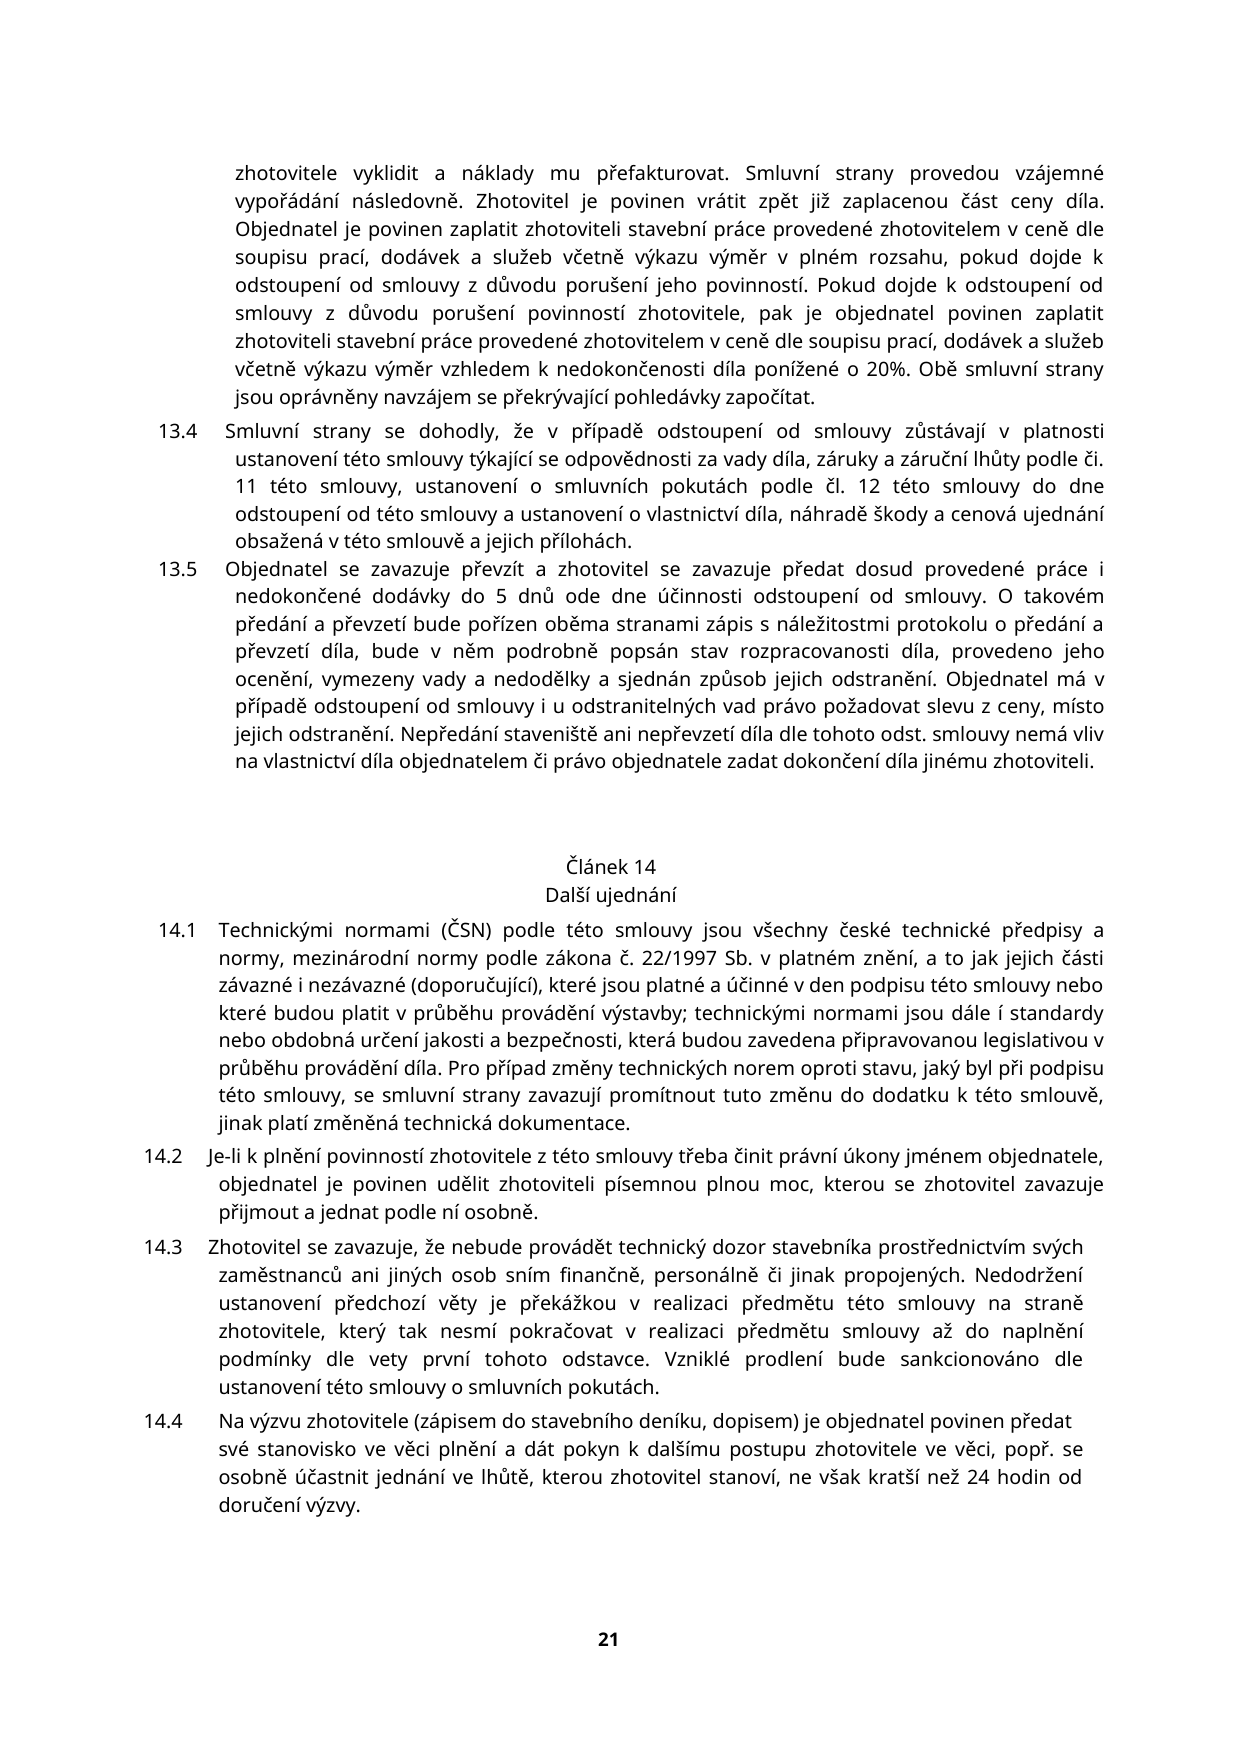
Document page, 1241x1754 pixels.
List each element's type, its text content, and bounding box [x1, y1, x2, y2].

list Technickými normami (ČSN) podle této smlouvy jsou všechny české technické předpisy a normy, mezinárodní normy podle zákona č. 22/1997 Sb. v platném znění, a to jak jejich části závazné i nezávazné (doporučující), které jsou platné a účinné v den podpisu této smlouvy nebo které budou platit v průběhu provádění výstavby; technickými normami jsou dále í standardy nebo obdobná určení jakosti a bezpečnosti, která budou zavedena připravovanou legislativou v průběhu provádění díla. Pro případ změny technických norem oproti stavu, jaký byl při podpisu této smlouvy, se smluvní strany zavazují promítnout tuto změnu do dodatku k této smlouvě, jinak platí změněná technická dokumentace. [158, 916, 1105, 1136]
text své stanovisko ve věci plnění a dát pokyn k dalšímu postupu zhotovitele ve věci, popř. se osobně účastnit jednání ve lhůtě, kterou zhotovitel stanoví, ne však kratší než 24 hodin od doručení výzvy. [218, 1434, 1084, 1518]
list Na výzvu zhotovitele (zápisem do stavebního deníku, dopisem) je objednatel povinen předat [143, 1406, 1105, 1434]
text zhotovitele vyklidit a náklady mu přefakturovat. Smluvní strany provedou vzájemné vypořádání následovně. Zhotovitel je povinen vrátit zpět již zaplacenou část ceny díla. Objednatel je povinen zaplatit zhotoviteli stavební práce provedené zhotovitelem v ceně dle soupisu prací, dodávek a služeb včetně výkazu výměr v plném rozsahu, pokud dojde k odstoupení od smlouvy z důvodu porušení jeho povinností. Pokud dojde k odstoupení od smlouvy z důvodu porušení povinností zhotovitele, pak je objednatel povinen zaplatit zhotoviteli stavební práce provedené zhotovitelem v ceně dle soupisu prací, dodávek a služeb včetně výkazu výměr vzhledem k nedokončenosti díla ponížené o 20%. Obě smluvní strany jsou oprávněny navzájem se překrývající pohledávky započítat. [235, 158, 1105, 410]
text 21 [598, 1631, 619, 1650]
list Smluvní strany se dohodly, že v případě odstoupení od smlouvy zůstávají v platnosti ustanovení této smlouvy týkající se odpovědnosti za vady díla, záruky a záruční lhůty podle či. 11 této smlouvy, ustanovení o smluvních pokutách podle čl. 12 této smlouvy do dne odstoupení od této smlouvy a ustanovení o vlastnictví díla, náhradě škody a cenová ujednání obsažená v této smlouvě a jejich přílohách. [158, 417, 1105, 554]
text Článek 14 Další ujednání [143, 851, 1078, 908]
list Zhotovitel se zavazuje, že nebude provádět technický dozor stavebníka prostřednictvím svých zaměstnanců ani jiných osob sním finančně, personálně či jinak propojených. Nedodržení ustanovení předchozí věty je překážkou v realizaci předmětu této smlouvy na straně zhotovitele, který tak nesmí pokračovat v realizaci předmětu smlouvy až do naplnění podmínky dle vety první tohoto odstavce. Vzniklé prodlení bude sankcionováno dle ustanovení této smlouvy o smluvních pokutách. [143, 1232, 1084, 1400]
list Objednatel se zavazuje převzít a zhotovitel se zavazuje předat dosud provedené práce i nedokončené dodávky do 5 dnů ode dne účinnosti odstoupení od smlouvy. O takovém předání a převzetí bude pořízen oběma stranami zápis s náležitostmi protokolu o předání a převzetí díla, bude v něm podrobně popsán stav rozpracovanosti díla, provedeno jeho ocenění, vymezeny vady a nedodělky a sjednán způsob jejich odstranění. Objednatel má v případě odstoupení od smlouvy i u odstranitelných vad právo požadovat slevu z ceny, místo jejich odstranění. Nepředání staveniště ani nepřevzetí díla dle tohoto odst. smlouvy nemá vliv na vlastnictví díla objednatelem či právo objednatele zadat dokončení díla jinému zhotoviteli. [158, 554, 1105, 774]
list Je-li k plnění povinností zhotovitele z této smlouvy třeba činit právní úkony jménem objednatele, objednatel je povinen udělit zhotoviteli písemnou plnou moc, kterou se zhotovitel zavazuje přijmout a jednat podle ní osobně. [143, 1141, 1105, 1225]
